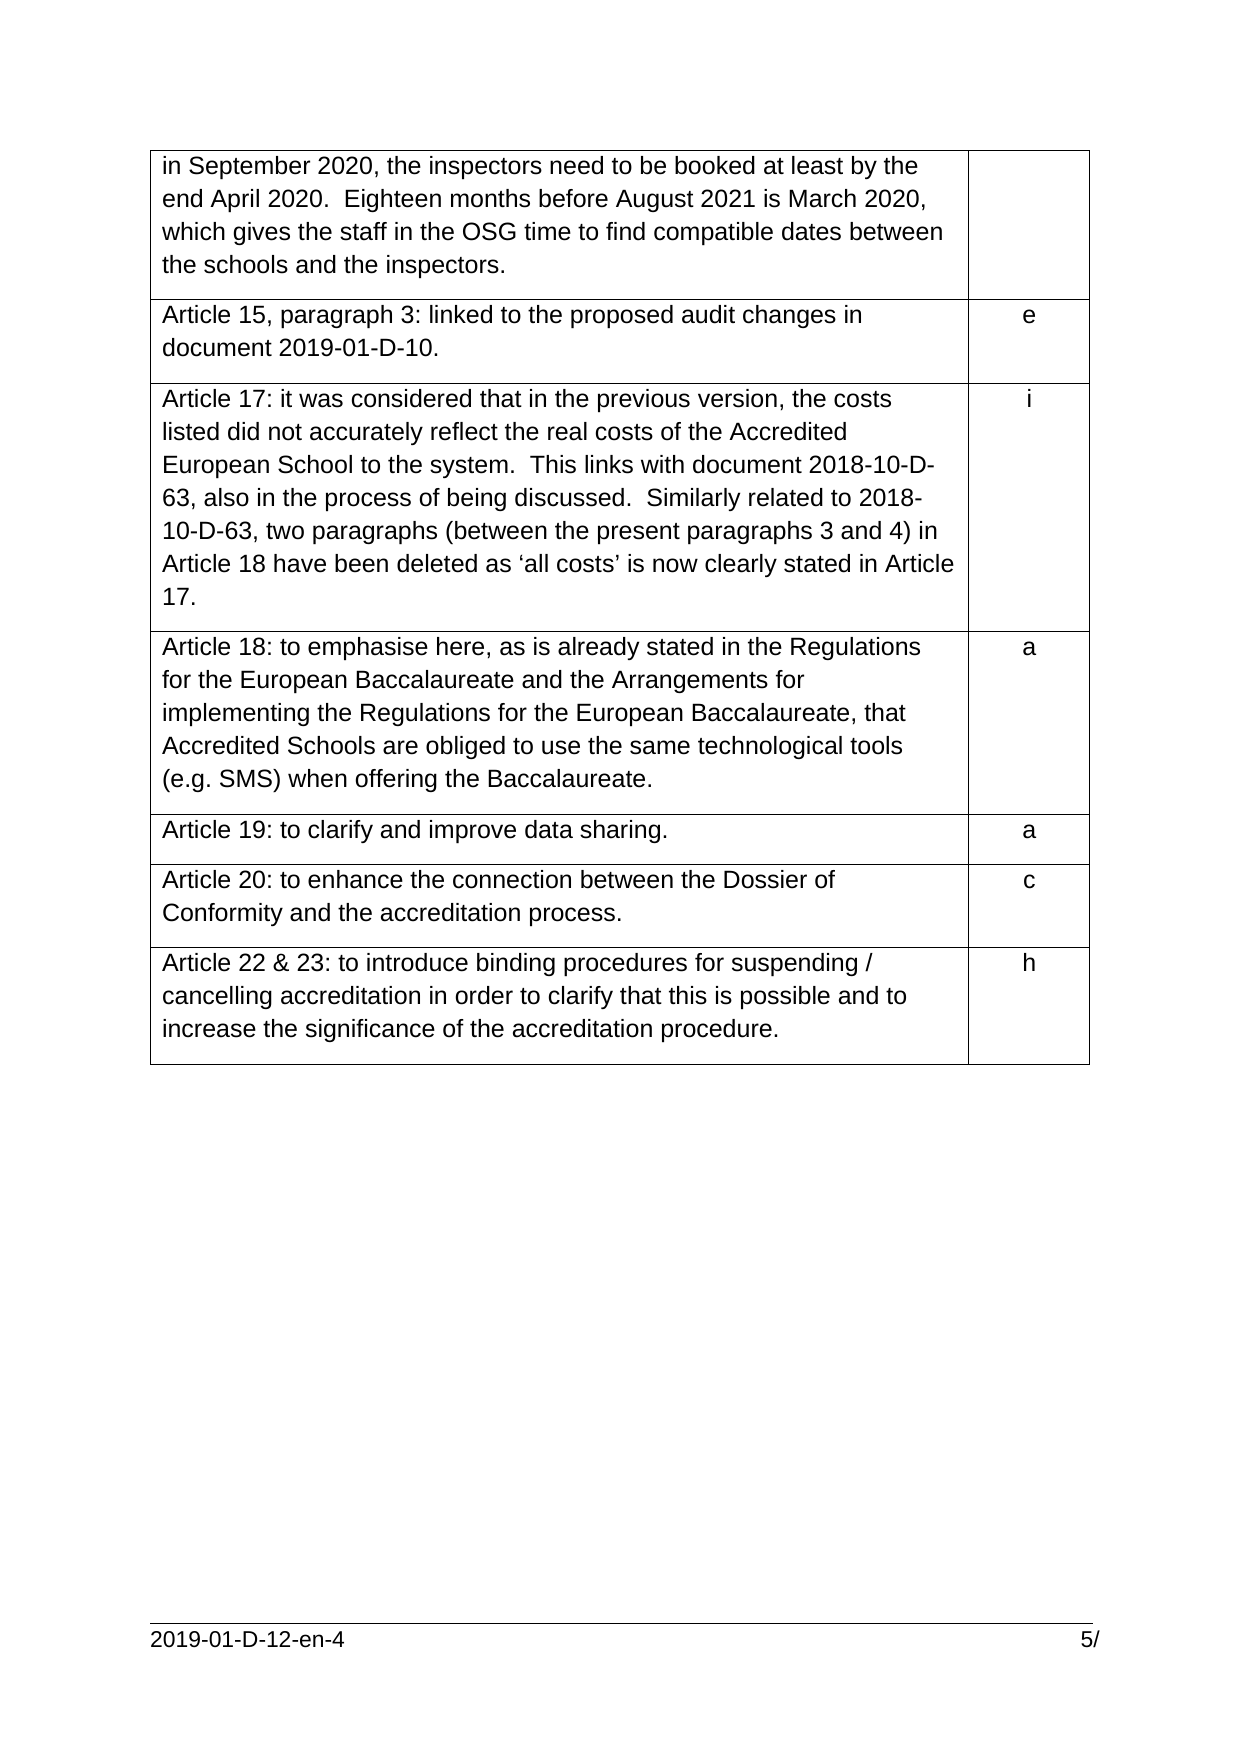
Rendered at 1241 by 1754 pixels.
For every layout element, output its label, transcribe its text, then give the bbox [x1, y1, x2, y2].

table_cell Article 20: to enhance the connection between the Dossier of Conformity and the accreditation process. [151, 865, 968, 947]
table_cell e [969, 300, 1089, 383]
table_cell g [969, 151, 1089, 299]
table_cell a [969, 632, 1089, 813]
table_cell Article 15, paragraph 3: linked to the proposed audit changes in document 2019-01-D-10. [151, 300, 968, 383]
table_cell Article 17: it was considered that in the previous version, the costs listed did not accurately reflect the real costs of the Accredited European School to the system. This links with document 2018-10-D- 63, also in the process of being discussed. Similarly related to 2018-10-D-63, two paragraphs (between the present paragraphs 3 and 4) in Article 18 have been deleted as ‘all costs’ is now clearly stated in Article 17. [151, 384, 968, 631]
table_cell i [969, 384, 1089, 631]
table_cell Article 22 & 23: to introduce binding procedures for suspending / cancelling accreditation in order to clarify that this is possible and to increase the significance of the accreditation procedure. [151, 948, 968, 1063]
table_cell c [969, 865, 1089, 947]
table_cell Article 19: to clarify and improve data sharing. [151, 815, 968, 864]
table_cell Article 18: to emphasise here, as is already stated in the Regulations for the European Baccalaureate and the Arrangements for implementing the Regulations for the European Baccalaureate, that Accredited Schools are obliged to use the same technological tools (e.g. SMS) when offering the Baccalaureate. [151, 632, 968, 813]
table_cell a [969, 815, 1089, 864]
table_cell h [969, 948, 1089, 1063]
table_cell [151, 151, 968, 299]
